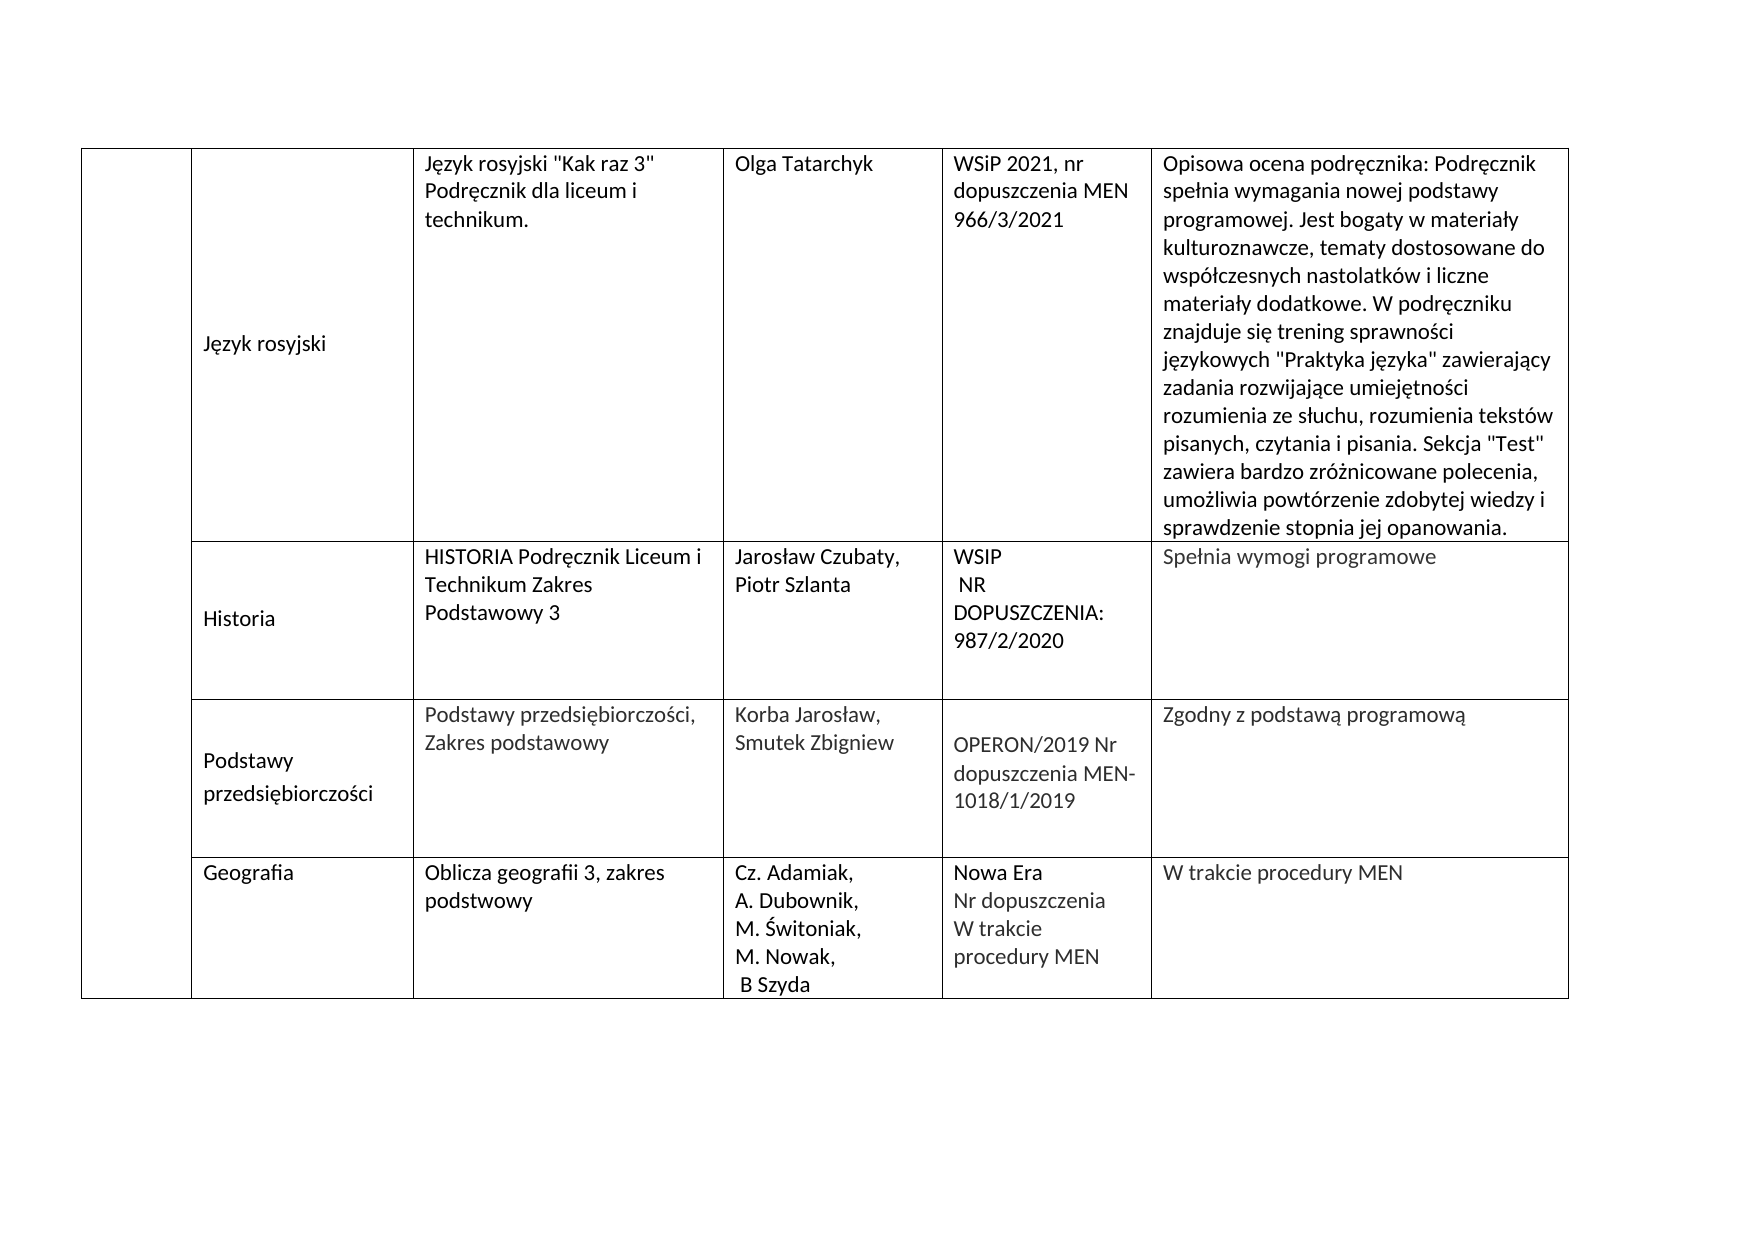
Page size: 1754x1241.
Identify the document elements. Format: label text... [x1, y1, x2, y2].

table_cell Język rosyjski "Kak raz 3" Podręcznik dla liceum i technikum. [414, 149, 723, 541]
table_cell WSiP 2021, nr dopuszczenia MEN 966/3/2021 [943, 149, 1151, 541]
table_cell W trakcie procedury MEN [1152, 858, 1568, 998]
table_cell Jarosław Czubaty, Piotr Szlanta [724, 542, 942, 699]
table_cell Nowa Era Nr dopuszczenia W trakcie procedury MEN [943, 858, 1151, 998]
table_cell Oblicza geografii 3, zakres podstwowy [414, 858, 723, 998]
table_cell Historia [192, 542, 413, 699]
table_cell Język rosyjski [192, 149, 413, 541]
table_cell Opisowa ocena podręcznika: Podręcznik spełnia wymagania nowej podstawy programowej. Jest bogaty w materiały kulturoznawcze, tematy dostosowane do współczesnych nastolatków i liczne materiały dodatkowe. W podręczniku znajduje się trening sprawności językowych "Praktyka języka" zawierający zadania rozwijające umiejętności rozumienia ze słuchu, rozumienia tekstów pisanych, czytania i pisania. Sekcja "Test" zawiera bardzo zróżnicowane polecenia, umożliwia powtórzenie zdobytej wiedzy i sprawdzenie stopnia jej opanowania. [1454, 149, 1568, 541]
table_cell WSIP NR DOPUSZCZENIA: 987/2/2020 [943, 542, 1151, 699]
table_cell Zgodny z podstawą programową [1152, 700, 1568, 857]
table_cell Cz. Adamiak, A. Dubownik, M. Świtoniak, M. Nowak, B Szyda [724, 858, 942, 998]
table_cell Geografia [192, 858, 413, 998]
table_cell Korba Jarosław, Smutek Zbigniew [724, 700, 942, 857]
table_cell Olga Tatarchyk [724, 149, 942, 541]
table_cell Podstawy przedsiębiorczości, Zakres podstawowy [414, 700, 723, 857]
table_cell Podstawy przedsiębiorczości [192, 700, 413, 857]
table_cell OPERON/2019 Nr dopuszczenia MEN-1018/1/2019 [943, 700, 1151, 857]
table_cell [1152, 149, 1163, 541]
table_cell Spełnia wymogi programowe [1152, 542, 1568, 699]
table_cell HISTORIA Podręcznik Liceum i Technikum Zakres Podstawowy 3 [414, 542, 723, 699]
